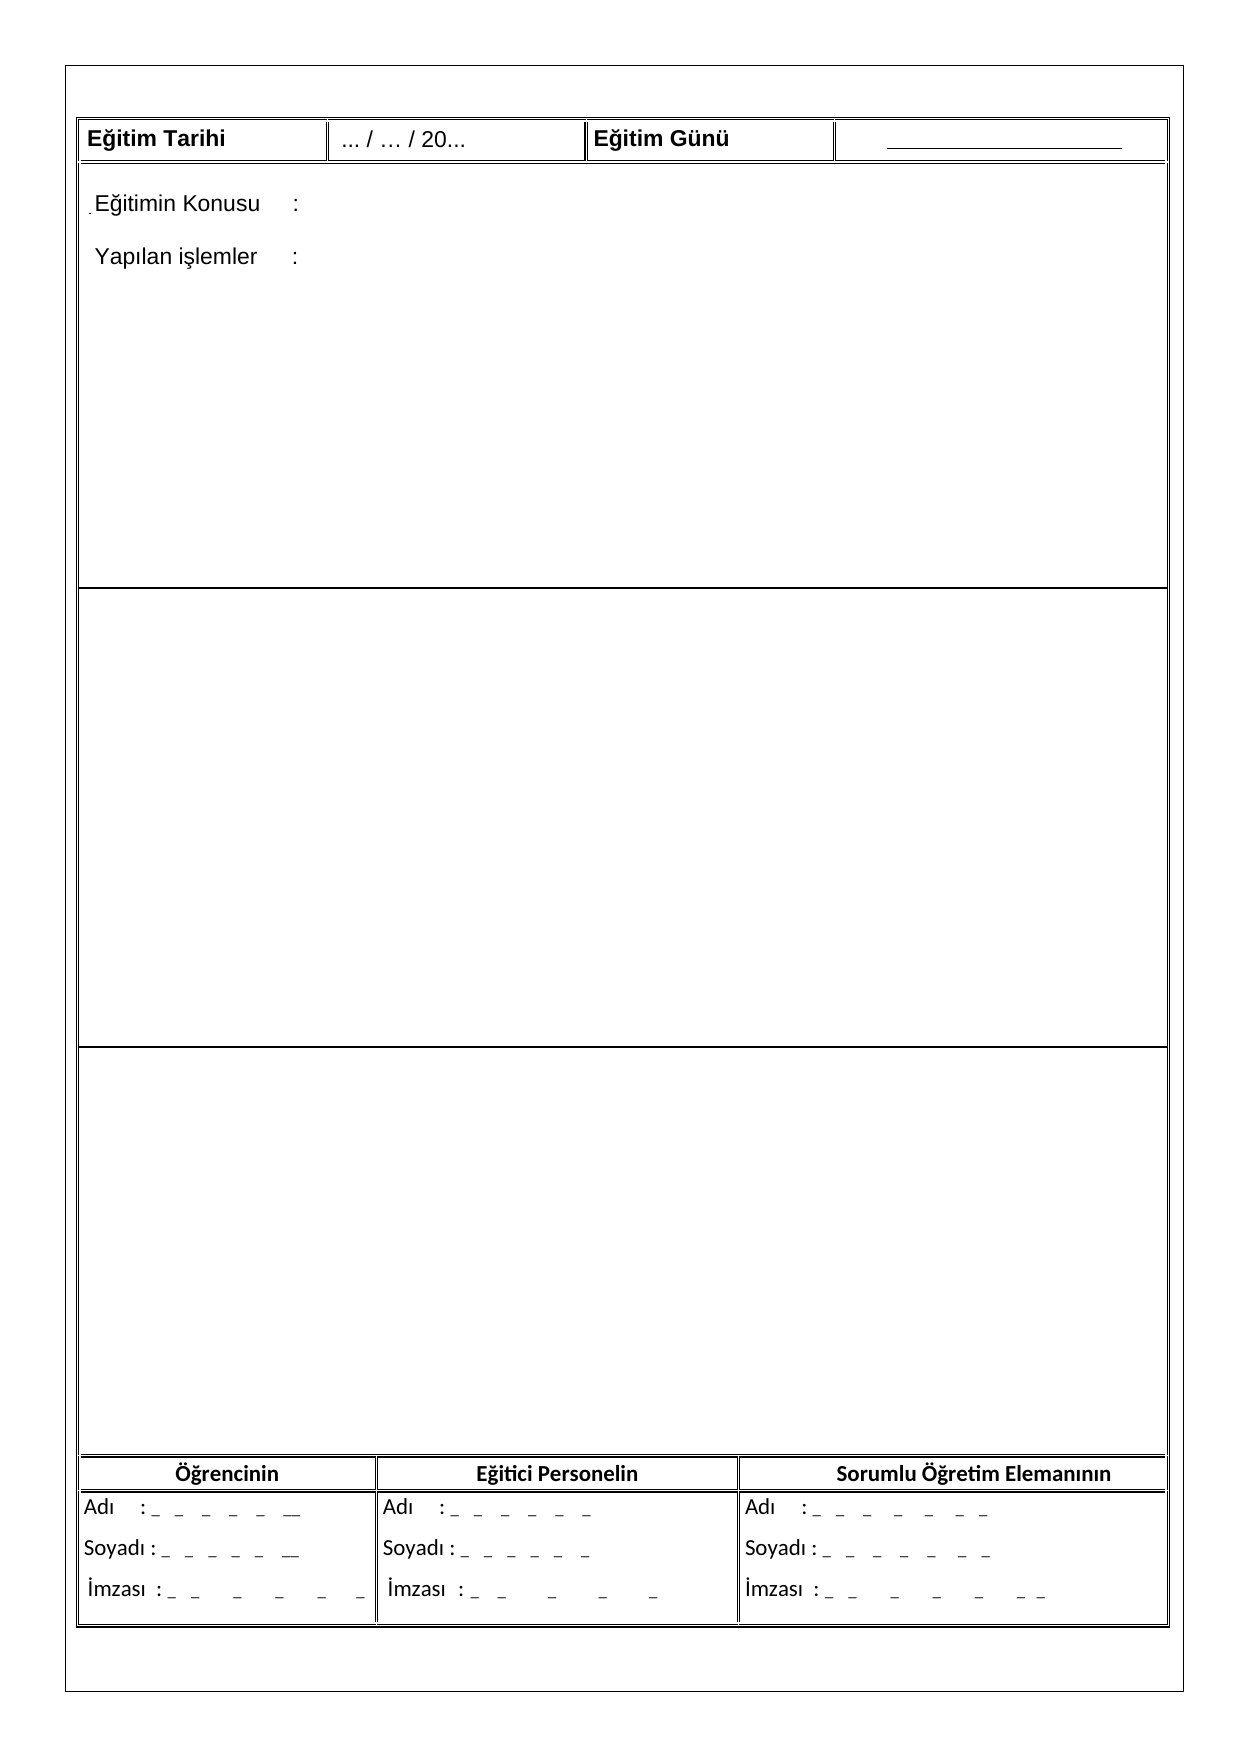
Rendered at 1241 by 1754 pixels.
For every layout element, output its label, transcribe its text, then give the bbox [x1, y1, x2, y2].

table_cell Sorumlu Öğretim Elemanının [738, 1454, 1169, 1489]
table_cell Adı : _ _ _ _ _ _ _ Soyadı : _ _ _ _ _ _ _ İmzası : _ _ _ _ _ _ _ [738, 1489, 1169, 1624]
table_cell Eğitici Personelin [378, 1458, 737, 1489]
table_cell Öğrencinin [77, 1454, 377, 1489]
table_cell Adı : _ _ _ _ _ __ Soyadı : _ _ _ _ _ __ İmzası : _ _ _ _ _ _ [77, 1489, 377, 1624]
table_header Eğitim Tarihi [79, 120, 327, 160]
table_cell Adı : _ _ _ _ _ _ Soyadı : _ _ _ _ _ _ İmzası : _ _ _ _ _ _ [377, 1493, 738, 1624]
table_cell Eğitimin Konusu : Yapılan işlemler : [77, 160, 1169, 587]
table_header Eğitim Günü [586, 120, 834, 160]
table_header ... / … / 20... [327, 120, 586, 160]
table_header [834, 120, 1167, 160]
table_cell [79, 1048, 1167, 1454]
table_cell [79, 589, 1167, 1046]
